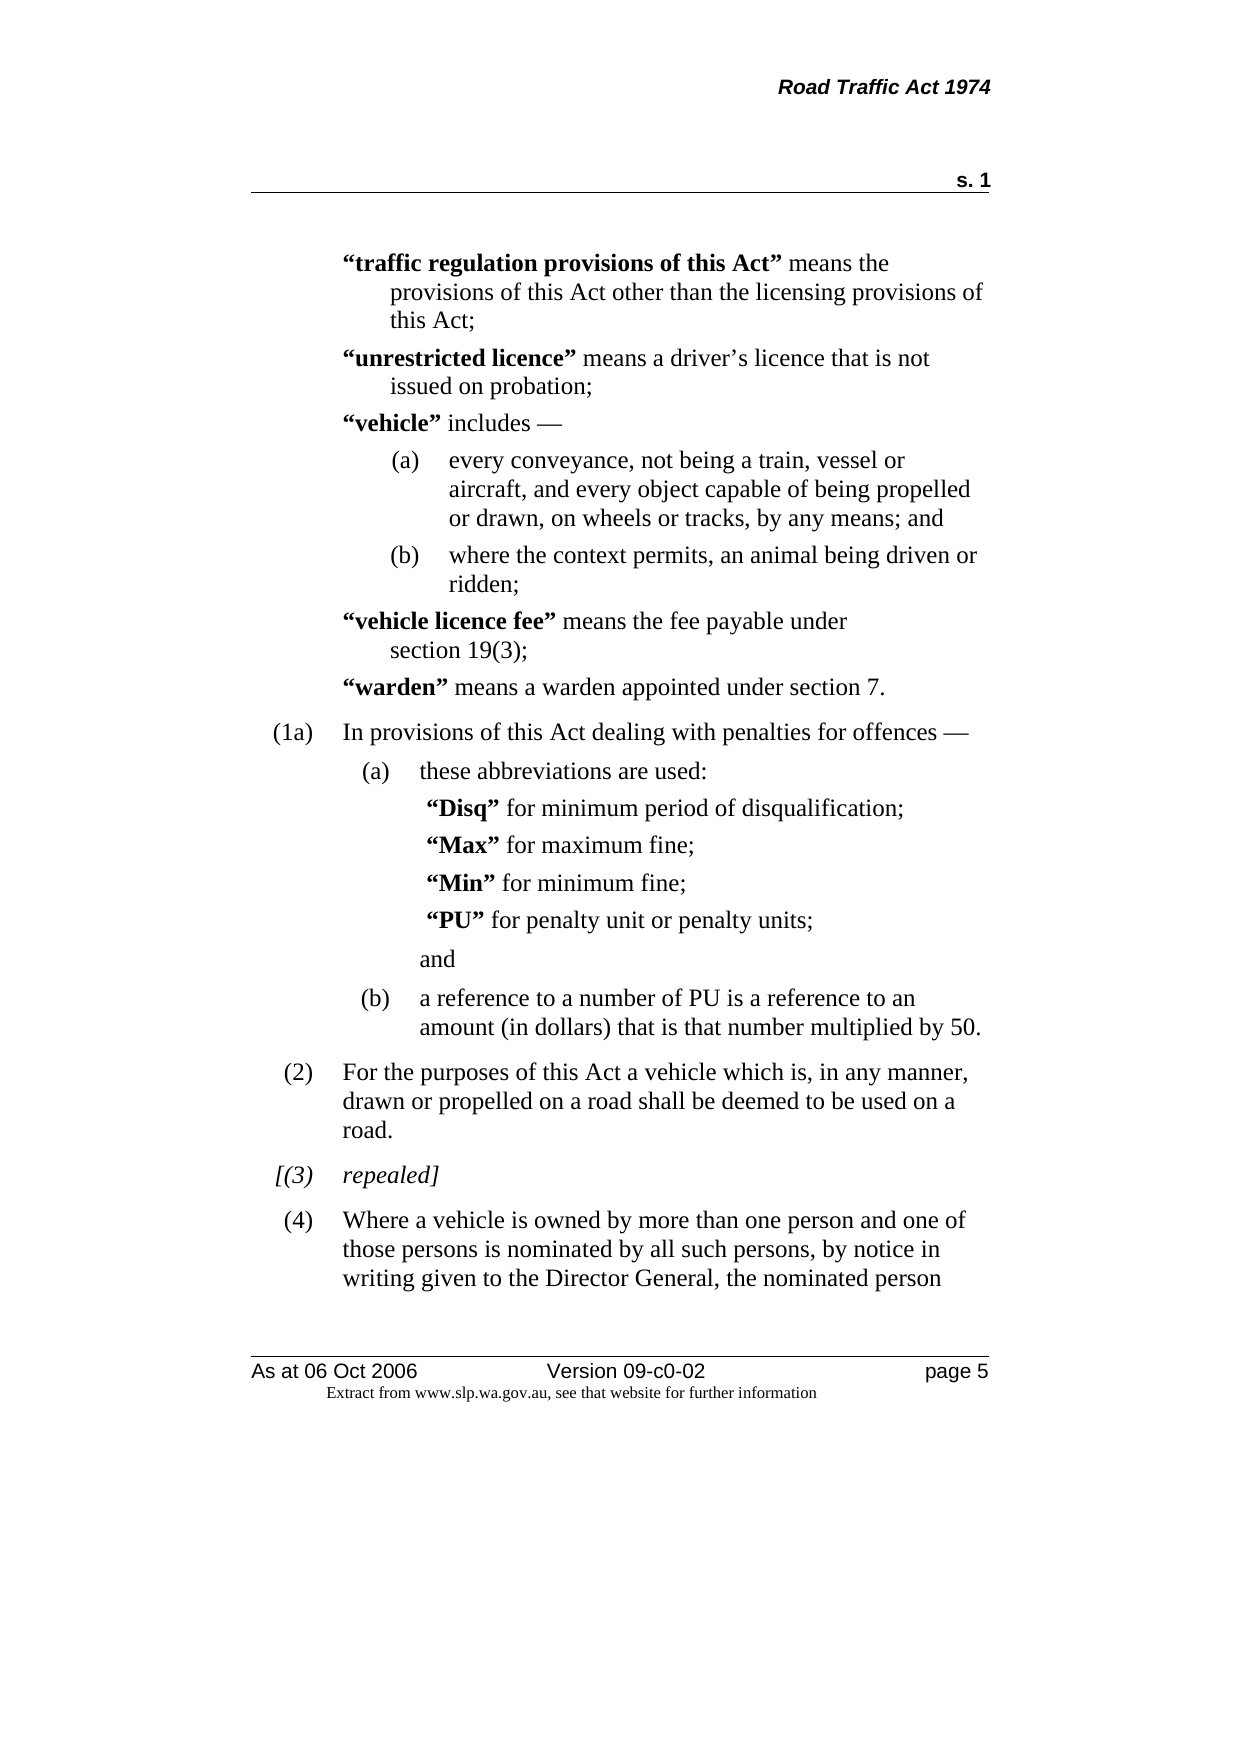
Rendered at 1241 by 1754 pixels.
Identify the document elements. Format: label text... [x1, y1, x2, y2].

text (a) every conveyance, not being a train, vessel or aircraft, and every object capable of being propelled or drawn, on wheels or tracks, by any means; and [251, 446, 989, 532]
text “unrestricted licence” means a driver’s licence that is not issued on probation; [251, 343, 989, 400]
text (2) For the purposes of this Act a vehicle which is, in any manner, drawn or propelled on a road shall be deemed to be used on a road. [251, 1057, 989, 1143]
text [(3) repealed] [251, 1160, 989, 1189]
text (1a) In provisions of this Act dealing with penalties for offences — [251, 717, 989, 746]
text “PU” for penalty unit or penalty units; [251, 905, 989, 933]
text (b) where the context permits, an animal being driven or ridden; [251, 540, 989, 598]
text (a) these abbreviations are used: [251, 756, 989, 785]
text “Max” for maximum fine; [251, 831, 989, 859]
text “Disq” for minimum period of disqualification; [251, 793, 989, 822]
text “Min” for minimum fine; [251, 868, 989, 896]
text “vehicle licence fee” means the fee payable under section 19(3); [251, 606, 989, 663]
text “warden” means a warden appointed under section 7. [251, 672, 989, 701]
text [251, 1206, 989, 1292]
text (b) a reference to a number of PU is a reference to an amount (in dollars) that is that number multiplied by 50. [251, 983, 989, 1041]
text “vehicle” includes — [251, 408, 989, 437]
text and [251, 944, 989, 973]
text “traffic regulation provisions of this Act” means the provisions of this Act other than the licensing provisions of this Act; [251, 248, 989, 334]
